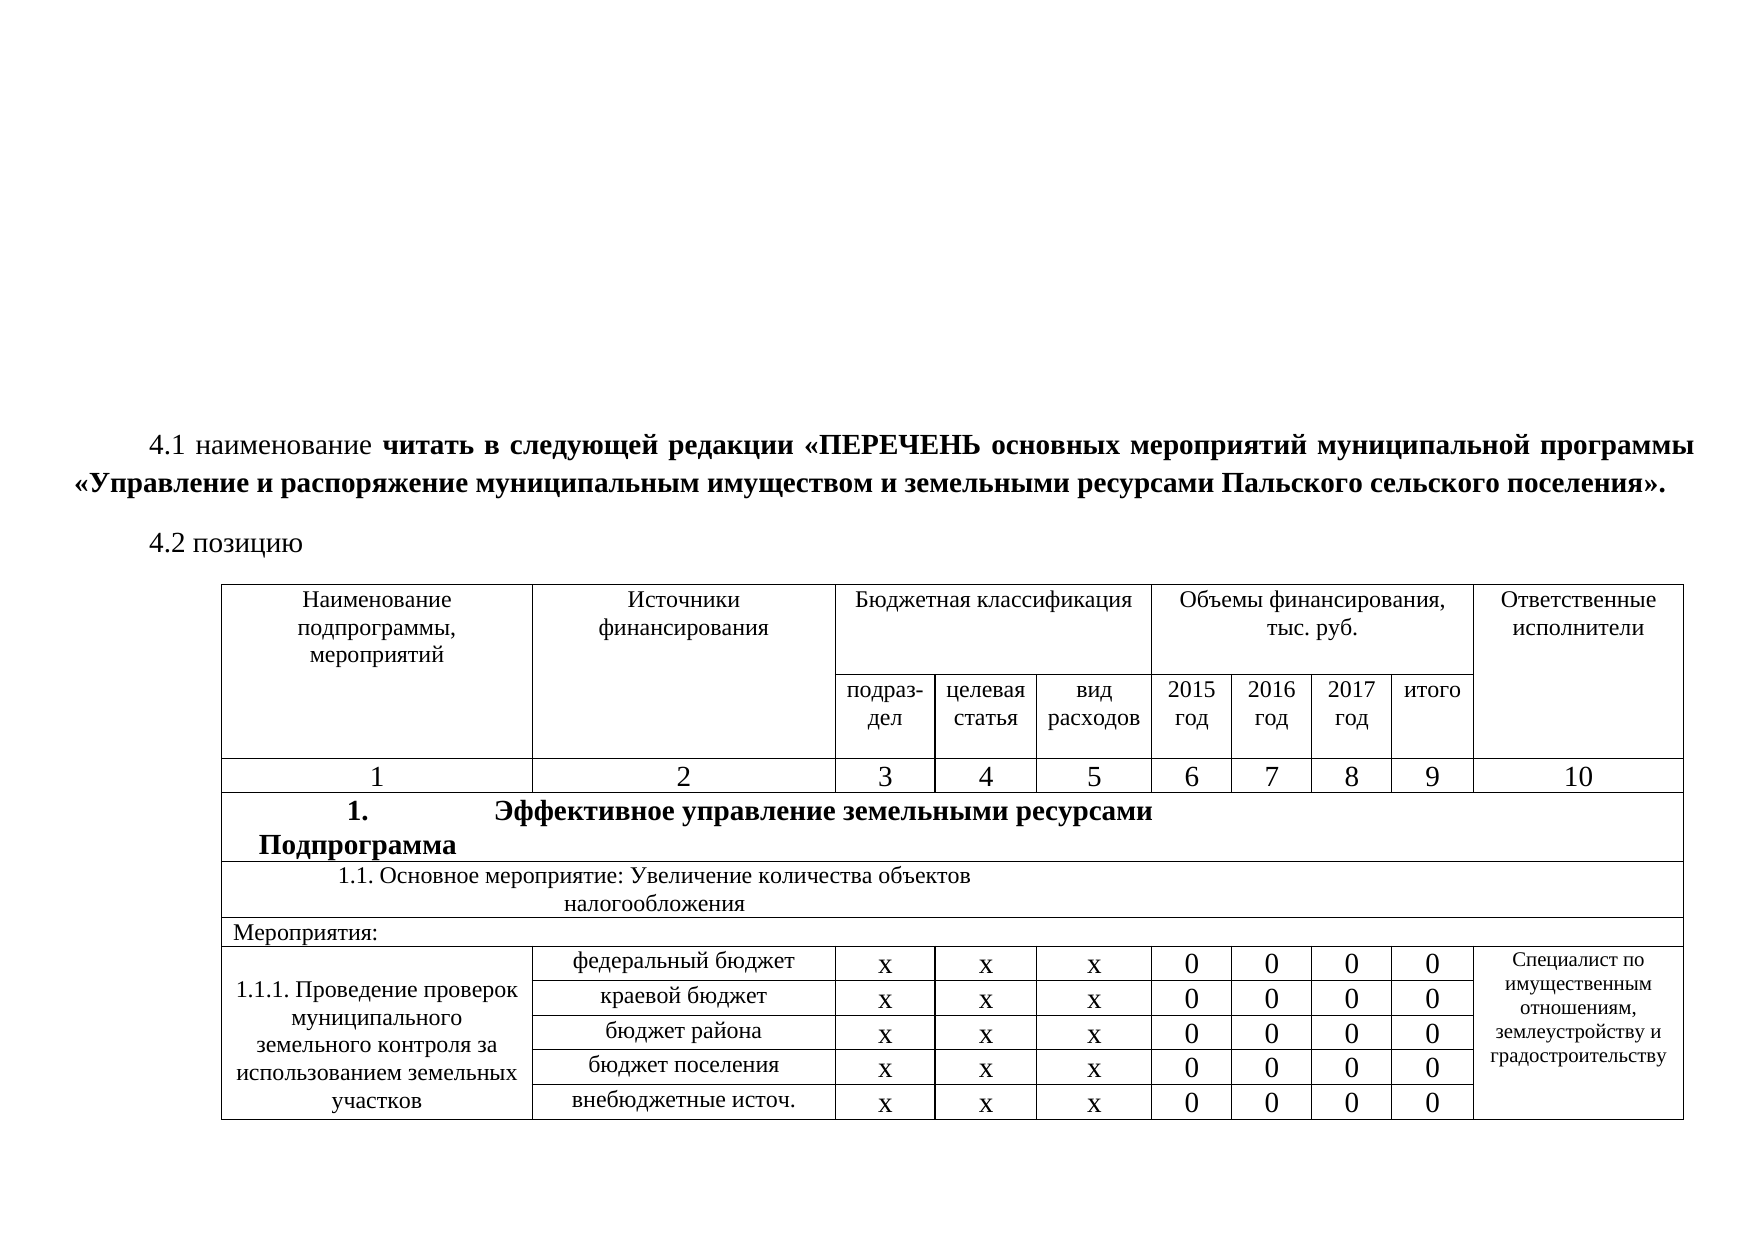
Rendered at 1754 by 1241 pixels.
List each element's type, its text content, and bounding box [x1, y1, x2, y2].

table_cell 0 [1392, 1016, 1473, 1049]
table_cell 2 [533, 759, 835, 792]
table_cell 2017 год [1312, 675, 1391, 758]
table_cell х [1037, 1016, 1151, 1049]
text 4.2 позицию [74, 525, 1695, 558]
table_cell х [836, 1016, 934, 1049]
table_cell 0 [1312, 1085, 1391, 1118]
table_cell х [836, 947, 934, 980]
table_header Объемы финансирования, тыс. руб. [1152, 585, 1473, 674]
table_cell 4 [936, 759, 1036, 792]
table_cell х [936, 1050, 1036, 1084]
table_cell 0 [1152, 947, 1231, 980]
table_cell х [1037, 1085, 1151, 1118]
table_cell 1.1.1. Проведение проверок муниципального земельного контроля за использованием земельных участков [222, 947, 532, 1118]
table_cell 0 [1392, 1085, 1473, 1118]
table_cell х [936, 981, 1036, 1015]
table_cell Мероприятия: [222, 918, 1683, 946]
table_cell бюджет поселения [533, 1050, 835, 1084]
table_cell 8 [1312, 759, 1391, 792]
text 4.1 наименование читать в следующей редакции «ПЕРЕЧЕНЬ основных мероприятий муниципальной программы «Управление и распоряжение муниципальным имуществом и земельными ресурсами Пальского сельского поселения». [74, 427, 1695, 499]
table_cell 0 [1232, 1085, 1311, 1118]
table_cell х [1037, 981, 1151, 1015]
table_cell внебюджетные источ. [533, 1085, 835, 1118]
table_header [222, 585, 532, 758]
table_cell 0 [1152, 981, 1231, 1015]
table_cell 2016 год [1232, 675, 1311, 758]
table_cell х [836, 1085, 934, 1118]
table_cell вид расходов [1037, 675, 1151, 758]
table_cell 0 [1312, 947, 1391, 980]
table_cell 0 [1152, 1050, 1231, 1084]
table_cell краевой бюджет [533, 981, 835, 1015]
table_cell 0 [1392, 1050, 1473, 1084]
table_cell 0 [1312, 981, 1391, 1015]
table_cell 0 [1312, 1050, 1391, 1084]
table_cell итого [1392, 675, 1473, 758]
table_header Ответственные исполнители [1474, 585, 1683, 758]
table_cell 2015 год [1152, 675, 1231, 758]
table_cell 0 [1232, 947, 1311, 980]
table_cell подраз- дел [836, 675, 934, 758]
table_cell 1 [222, 759, 532, 792]
table_cell 3 [836, 759, 934, 792]
table_cell [222, 862, 1683, 917]
table_cell 0 [1232, 1016, 1311, 1049]
table_cell х [1037, 1050, 1151, 1084]
table_cell 0 [1392, 981, 1473, 1015]
table_cell х [936, 1016, 1036, 1049]
table_cell х [836, 981, 934, 1015]
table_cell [1474, 947, 1683, 1118]
table_cell 0 [1152, 1085, 1231, 1118]
table_cell 5 [1037, 759, 1151, 792]
table_cell х [836, 1050, 934, 1084]
table_cell 0 [1232, 1050, 1311, 1084]
table_cell целевая статья [936, 675, 1036, 758]
table_cell 6 [1152, 759, 1231, 792]
table_cell 0 [1232, 981, 1311, 1015]
table_cell 10 [1474, 759, 1683, 792]
table_cell 0 [1312, 1016, 1391, 1049]
table_cell 7 [1232, 759, 1311, 792]
table_cell х [1037, 947, 1151, 980]
table_cell 9 [1392, 759, 1473, 792]
table_header Источники финансирования [533, 585, 835, 758]
table_cell [222, 793, 1683, 861]
table_cell 0 [1152, 1016, 1231, 1049]
table_cell х [936, 1085, 1036, 1118]
table_cell 0 [1392, 947, 1473, 980]
table_cell федеральный бюджет [533, 947, 835, 980]
table_cell х [936, 947, 1036, 980]
table_header Бюджетная классификация [836, 585, 1151, 674]
table_cell бюджет района [533, 1016, 835, 1049]
